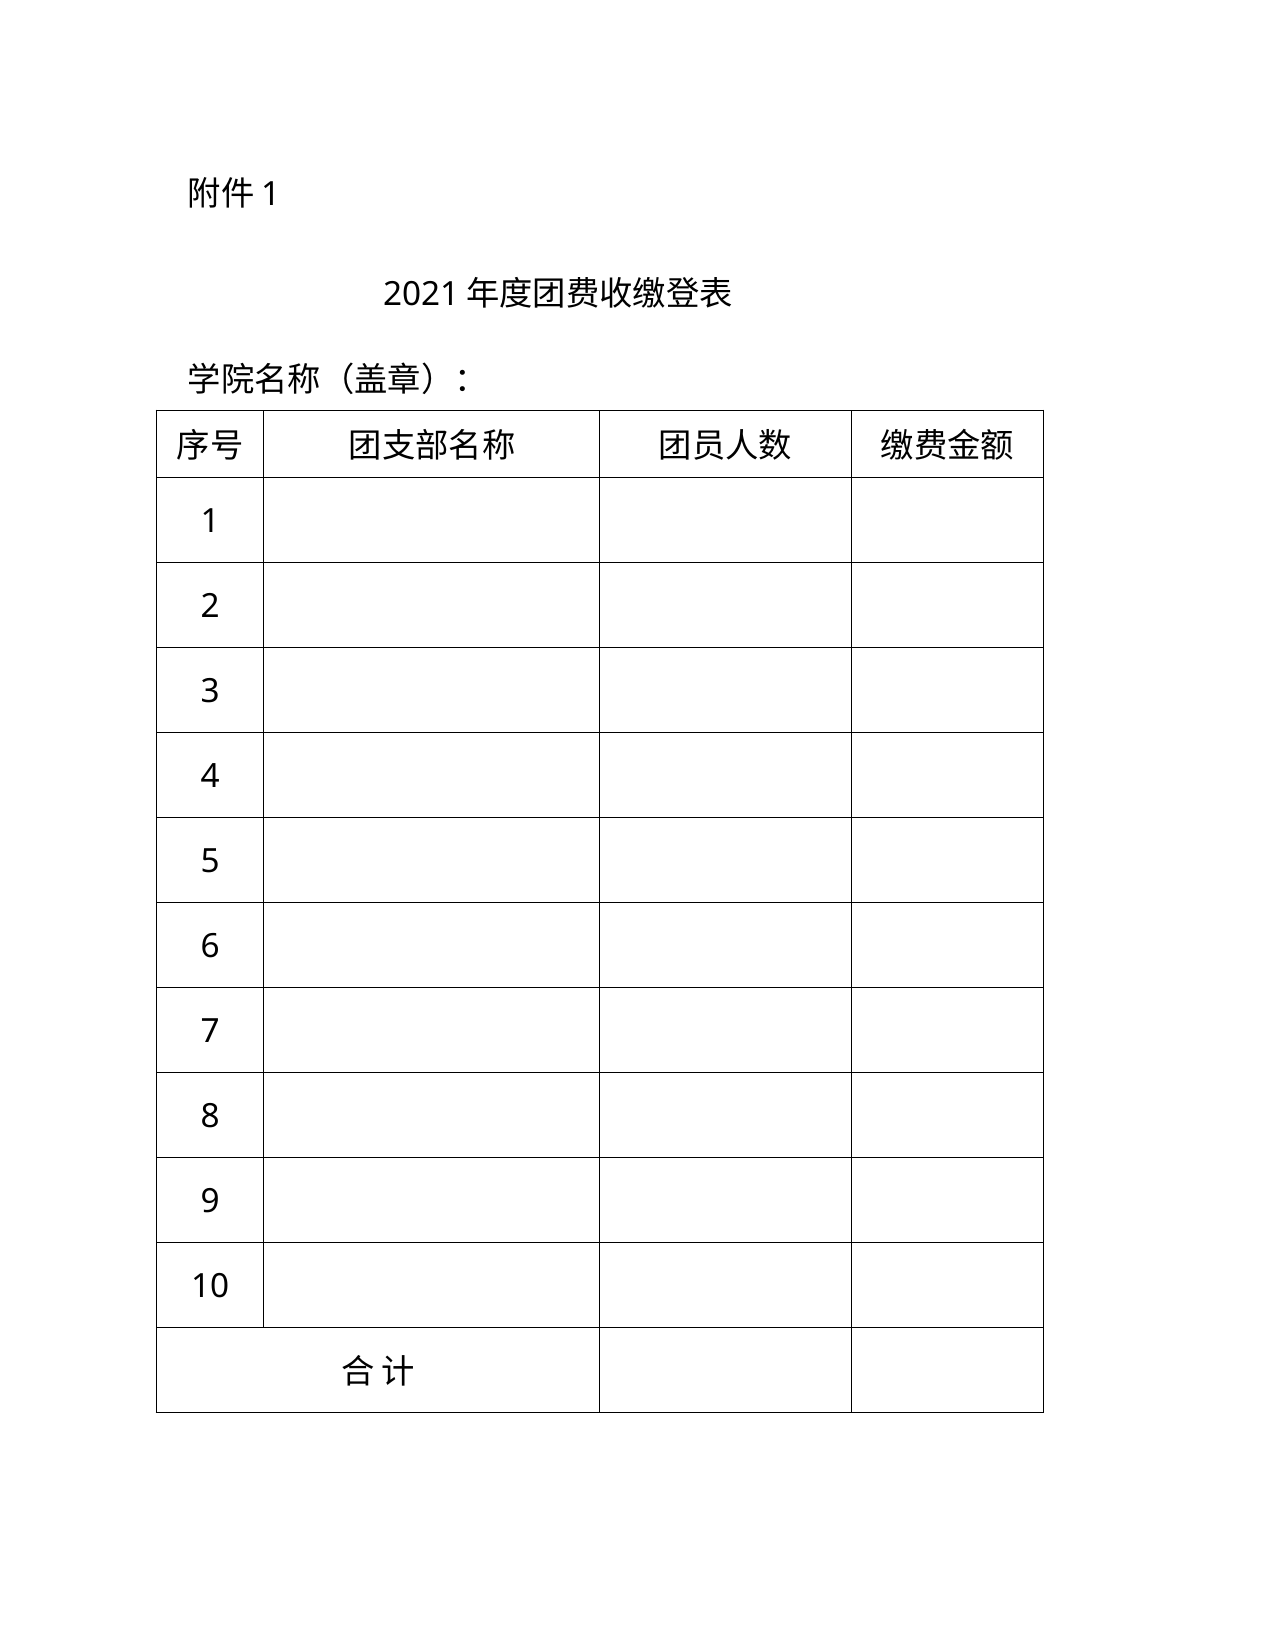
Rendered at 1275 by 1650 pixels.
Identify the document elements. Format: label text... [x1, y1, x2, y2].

table_header 序号 [157, 411, 263, 477]
table_header 缴费金额 [852, 411, 1043, 477]
table_cell [852, 733, 1043, 817]
table_cell [852, 818, 1043, 902]
table_cell [852, 988, 1043, 1072]
table_cell [600, 733, 851, 817]
table_cell 6 [157, 903, 263, 987]
text 附件1 [187, 159, 1087, 224]
table_cell [852, 563, 1043, 647]
table_cell [264, 988, 599, 1072]
table_cell [600, 1158, 851, 1242]
table_cell [264, 478, 599, 562]
table_cell [852, 1158, 1043, 1242]
table_cell 10 [157, 1243, 263, 1327]
table_cell [264, 563, 599, 647]
table_header 团支部名称 [264, 411, 599, 477]
table_cell [264, 903, 599, 987]
table_cell 5 [157, 818, 263, 902]
table_cell [852, 1328, 1043, 1412]
table_cell [600, 478, 851, 562]
table_cell [600, 1328, 851, 1412]
table_cell [852, 478, 1043, 562]
table_cell [852, 1243, 1043, 1327]
table_cell [264, 648, 599, 732]
table_cell [600, 988, 851, 1072]
table_cell 1 [157, 478, 263, 562]
table_cell [600, 1243, 851, 1327]
table_cell [264, 733, 599, 817]
table_cell [600, 648, 851, 732]
text 学院名称（盖章）： [187, 344, 1087, 409]
table_cell [264, 1158, 599, 1242]
table_cell [600, 1073, 851, 1157]
table_cell [264, 818, 599, 902]
table_cell [264, 1243, 599, 1327]
table_cell 9 [157, 1158, 263, 1242]
table_cell [600, 563, 851, 647]
table_cell 4 [157, 733, 263, 817]
table_cell 8 [157, 1073, 263, 1157]
table_cell [264, 1073, 599, 1157]
table_cell [600, 903, 851, 987]
text 2021年度团费收缴登表 [187, 258, 798, 323]
table_cell 3 [157, 648, 263, 732]
table_cell [600, 818, 851, 902]
table_cell 合 计 [157, 1328, 599, 1412]
table_cell [852, 903, 1043, 987]
table_cell 2 [157, 563, 263, 647]
table_cell [852, 648, 1043, 732]
table_cell [852, 1073, 1043, 1157]
table_cell 7 [157, 988, 263, 1072]
table_header 团员人数 [600, 411, 851, 477]
